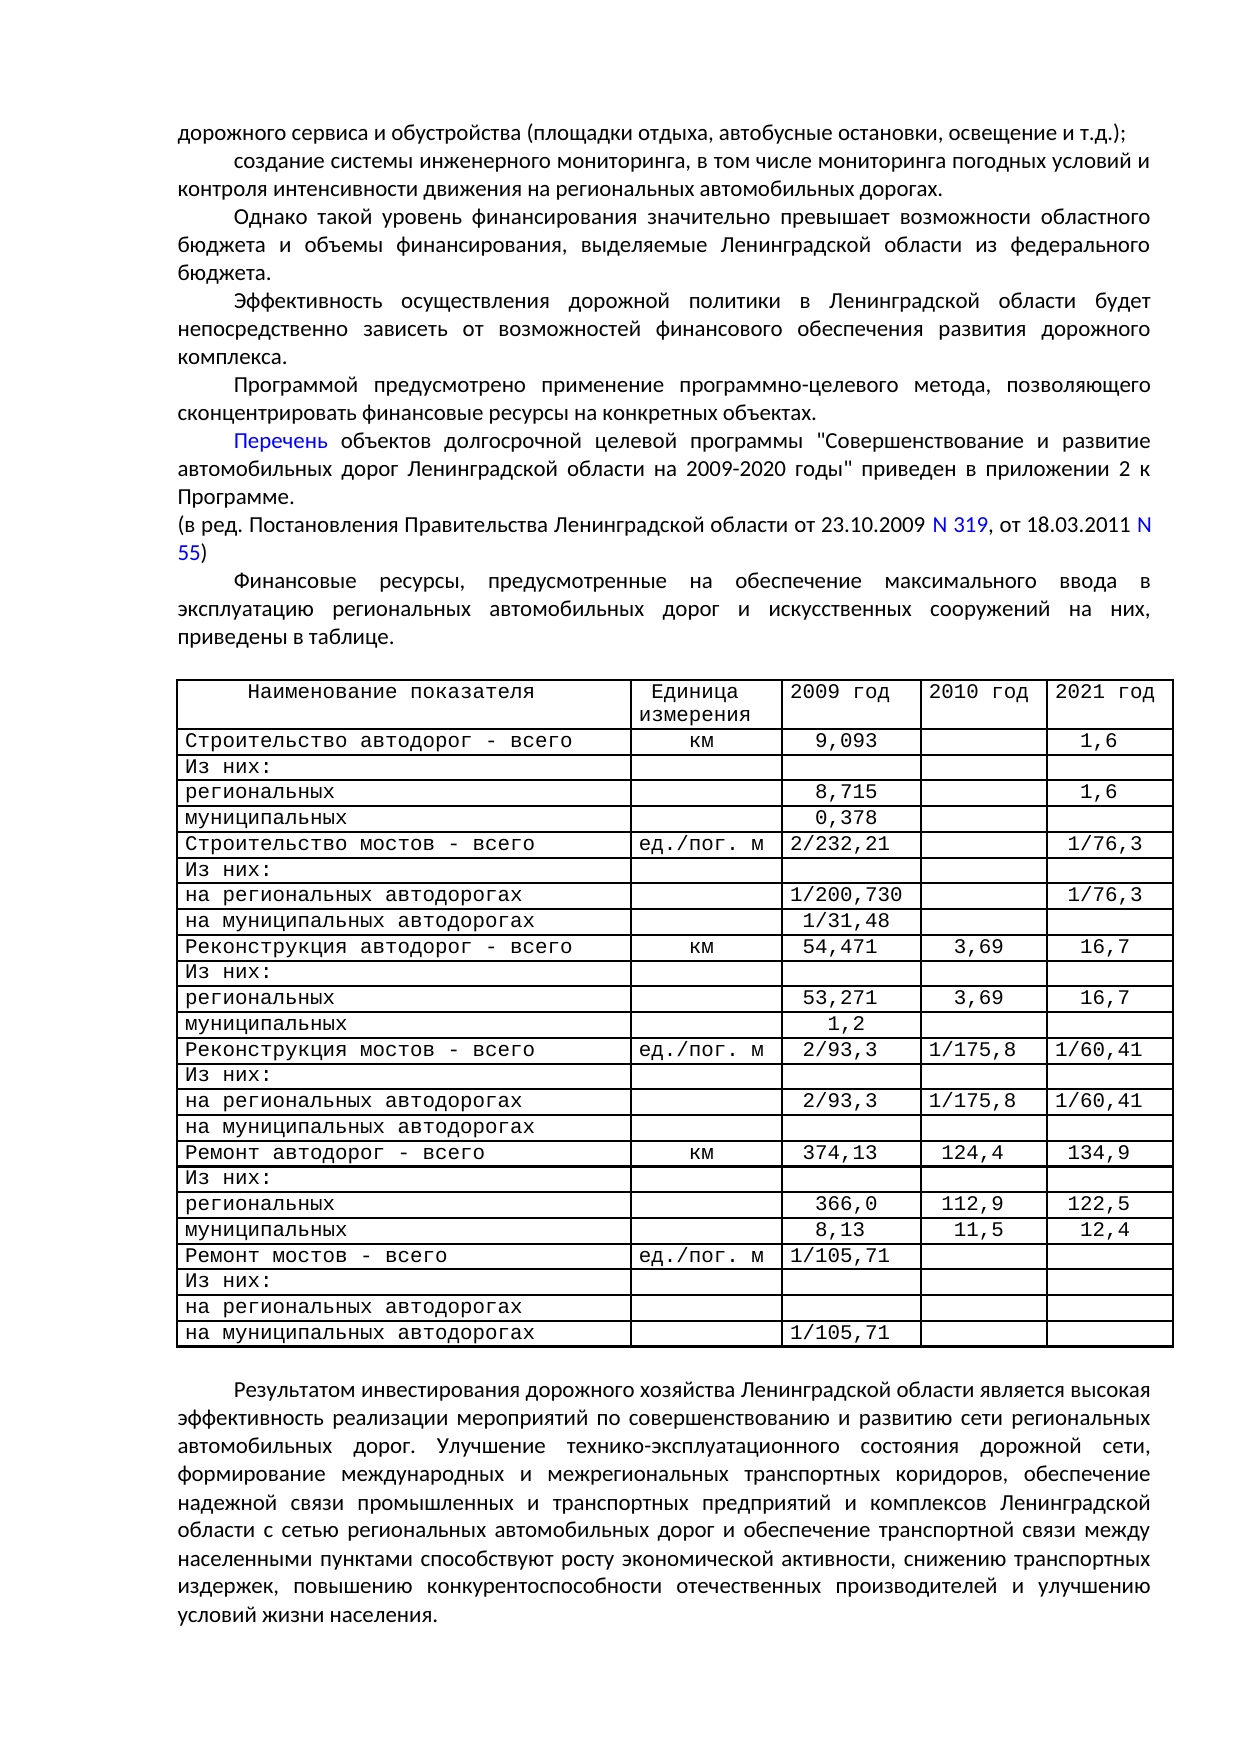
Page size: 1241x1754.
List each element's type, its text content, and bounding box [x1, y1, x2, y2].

table_cell на региональных автодорогах [178, 884, 630, 908]
table_cell [783, 1116, 920, 1139]
table_cell [632, 781, 781, 805]
table_cell Ремонт мостов - всего [178, 1245, 630, 1268]
text Однако такой уровень финансирования значительно превышает возможности областного бюджета и объемы финансирования, выделяемые Ленинградской области из федерального бюджета. [177, 202, 1152, 286]
table_cell [922, 1116, 1046, 1139]
table_cell 374,13 [783, 1142, 920, 1165]
text создание системы инженерного мониторинга, в том числе мониторинга погодных условий и контроля интенсивности движения на региональных автомобильных дорогах. [177, 146, 1152, 202]
table_cell [1048, 807, 1172, 831]
table_cell региональных [178, 1193, 630, 1217]
table_cell 112,9 [922, 1193, 1046, 1217]
table_cell 1,2 [783, 1013, 920, 1037]
table_cell км [632, 936, 781, 959]
table_header 2021 год [1048, 681, 1172, 728]
table_cell Реконструкция мостов - всего [178, 1039, 630, 1062]
table_cell [922, 1296, 1046, 1320]
table_cell 3,69 [922, 936, 1046, 959]
text Перечень объектов долгосрочной целевой программы "Совершенствование и развитие автомобильных дорог Ленинградской области на 2009-2020 годы" приведен в приложении 2 к Программе. [177, 426, 1152, 510]
table_cell км [632, 1142, 781, 1165]
table_cell [783, 756, 920, 779]
table_cell км [632, 730, 781, 754]
table_cell [783, 1065, 920, 1088]
table_cell [922, 807, 1046, 831]
table_cell на региональных автодорогах [178, 1296, 630, 1320]
table_cell [632, 807, 781, 831]
table_cell [632, 1168, 781, 1191]
text Программой предусмотрено применение программно-целевого метода, позволяющего сконцентрировать финансовые ресурсы на конкретных объектах. [177, 370, 1152, 426]
table_cell [783, 859, 920, 882]
table_cell [1048, 962, 1172, 985]
table_cell Ремонт автодорог - всего [178, 1142, 630, 1165]
table_cell [922, 859, 1046, 882]
table_cell на муниципальных автодорогах [178, 910, 630, 934]
table_cell [922, 1245, 1046, 1268]
table_cell [632, 1090, 781, 1114]
text Финансовые ресурсы, предусмотренные на обеспечение максимального ввода в эксплуатацию региональных автомобильных дорог и искусственных сооружений на них, приведены в таблице. [177, 566, 1152, 651]
table_cell [783, 1168, 920, 1191]
table_cell региональных [178, 987, 630, 1011]
table_cell 11,5 [922, 1219, 1046, 1242]
table_cell [632, 910, 781, 934]
table_cell [922, 756, 1046, 779]
table_cell [922, 1322, 1046, 1345]
table_cell 122,5 [1048, 1193, 1172, 1217]
table_cell Из них: [178, 756, 630, 779]
table_cell ед./пог. м [632, 1039, 781, 1062]
table_cell [632, 1322, 781, 1345]
table_cell [632, 1116, 781, 1139]
table_cell Строительство мостов - всего [178, 833, 630, 857]
table_cell 1/200,730 [783, 884, 920, 908]
table_cell 1/60,41 [1048, 1039, 1172, 1062]
table_cell Из них: [178, 1065, 630, 1088]
table_cell 1/175,8 [922, 1090, 1046, 1114]
table_cell [632, 1193, 781, 1217]
table_cell на муниципальных автодорогах [178, 1116, 630, 1139]
table_cell [632, 987, 781, 1011]
table_cell 2/93,3 [783, 1039, 920, 1062]
table_cell [922, 1013, 1046, 1037]
table_cell [632, 1270, 781, 1294]
table_cell [1048, 1065, 1172, 1088]
table_cell [1048, 1270, 1172, 1294]
table_cell [922, 1168, 1046, 1191]
table_cell [783, 1296, 920, 1320]
table_cell [1048, 1013, 1172, 1037]
table_cell 1,6 [1048, 730, 1172, 754]
table_cell [632, 1219, 781, 1242]
table_cell [922, 910, 1046, 934]
table_cell региональных [178, 781, 630, 805]
table_cell [1048, 1116, 1172, 1139]
table_cell [1048, 910, 1172, 934]
table_cell [922, 781, 1046, 805]
text (в ред. Постановления Правительства Ленинградской области от 23.10.2009 N 319, от 18.03.2011 N 55) [177, 510, 1152, 566]
table_cell [1048, 1322, 1172, 1345]
table_cell Строительство автодорог - всего [178, 730, 630, 754]
table_cell Из них: [178, 1168, 630, 1191]
table_cell ед./пог. м [632, 1245, 781, 1268]
table_cell [1048, 859, 1172, 882]
table_cell 54,471 [783, 936, 920, 959]
table_cell 134,9 [1048, 1142, 1172, 1165]
table_cell [1048, 1296, 1172, 1320]
table_cell Из них: [178, 1270, 630, 1294]
table_cell [632, 1296, 781, 1320]
table_cell 1/76,3 [1048, 884, 1172, 908]
table_cell 12,4 [1048, 1219, 1172, 1242]
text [177, 118, 1152, 146]
table_cell [783, 962, 920, 985]
table_cell [1048, 756, 1172, 779]
table_cell 1/31,48 [783, 910, 920, 934]
text Результатом инвестирования дорожного хозяйства Ленинградской области является высокая эффективность реализации мероприятий по совершенствованию и развитию сети региональных автомобильных дорог. Улучшение технико-эксплуатационного состояния дорожной сети, формирование международных и межрегиональных транспортных коридоров, обеспечение надежной связи промышленных и транспортных предприятий и комплексов Ленинградской области с сетью региональных автомобильных дорог и обеспечение транспортной связи между населенными пунктами способствуют росту экономической активности, снижению транспортных издержек, повышению конкурентоспособности отечественных производителей и улучшению условий жизни населения. [177, 1376, 1152, 1628]
table_cell 0,378 [783, 807, 920, 831]
table_cell [632, 884, 781, 908]
table_cell [1048, 1245, 1172, 1268]
table_cell на региональных автодорогах [178, 1090, 630, 1114]
table_cell муниципальных [178, 1013, 630, 1037]
table_header 2009 год [783, 681, 920, 728]
table_cell 1,6 [1048, 781, 1172, 805]
table_cell 53,271 [783, 987, 920, 1011]
text Эффективность осуществления дорожной политики в Ленинградской области будет непосредственно зависеть от возможностей финансового обеспечения развития дорожного комплекса. [177, 286, 1152, 370]
table_cell 1/76,3 [1048, 833, 1172, 857]
table_header Единица измерения [632, 681, 781, 728]
table_cell [632, 1013, 781, 1037]
table_cell 366,0 [783, 1193, 920, 1217]
table_cell 3,69 [922, 987, 1046, 1011]
table_cell 2/232,21 [783, 833, 920, 857]
table_cell 1/60,41 [1048, 1090, 1172, 1114]
table_header 2010 год [922, 681, 1046, 728]
table_cell 8,13 [783, 1219, 920, 1242]
table_cell 16,7 [1048, 987, 1172, 1011]
table_cell 9,093 [783, 730, 920, 754]
table_header Наименование показателя [178, 681, 630, 728]
table_cell [632, 859, 781, 882]
table_cell [922, 884, 1046, 908]
table_cell муниципальных [178, 1219, 630, 1242]
table_cell 1/105,71 [783, 1322, 920, 1345]
table_cell [632, 756, 781, 779]
table_cell Из них: [178, 859, 630, 882]
table_cell Реконструкция автодорог - всего [178, 936, 630, 959]
table_cell Из них: [178, 962, 630, 985]
table_cell [922, 962, 1046, 985]
table_cell [922, 1065, 1046, 1088]
table_cell [922, 833, 1046, 857]
table_cell [1048, 1168, 1172, 1191]
table_cell [632, 1065, 781, 1088]
table_cell 16,7 [1048, 936, 1172, 959]
table_cell ед./пог. м [632, 833, 781, 857]
table_cell [632, 962, 781, 985]
table_cell 124,4 [922, 1142, 1046, 1165]
table_cell 1/105,71 [783, 1245, 920, 1268]
table_cell 2/93,3 [783, 1090, 920, 1114]
table_cell муниципальных [178, 807, 630, 831]
table_cell [922, 1270, 1046, 1294]
table_cell [783, 1270, 920, 1294]
table_cell на муниципальных автодорогах [178, 1322, 630, 1345]
table_cell 8,715 [783, 781, 920, 805]
table_cell [922, 730, 1046, 754]
table_cell 1/175,8 [922, 1039, 1046, 1062]
